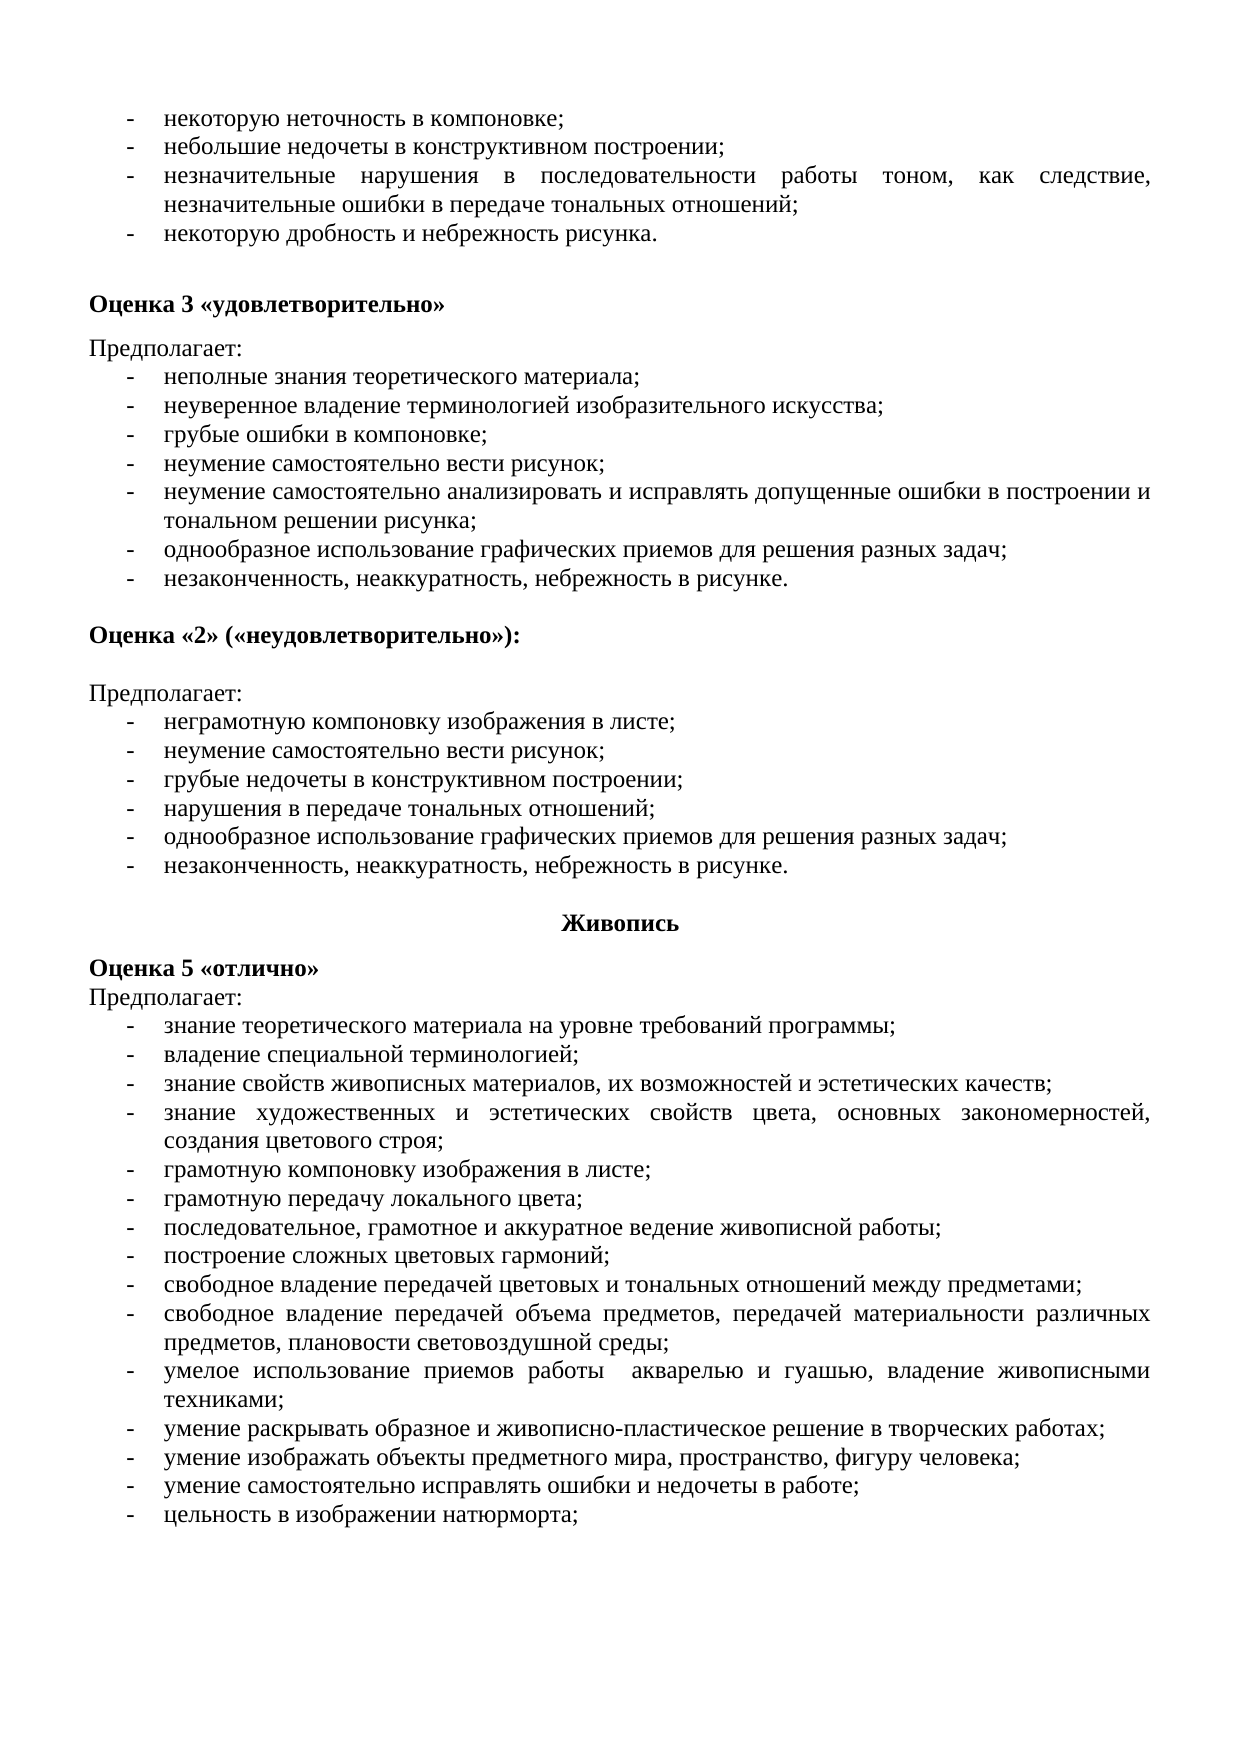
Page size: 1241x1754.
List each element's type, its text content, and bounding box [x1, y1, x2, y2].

list свободное владение передачей объема предметов, передачей материальности различных предметов, плановости световоздушной среды; [126, 1298, 1152, 1356]
list небольшие недочеты в конструктивном построении; [126, 131, 1152, 160]
list владение специальной терминологией; [126, 1039, 1152, 1068]
list цельность в изображении натюрморта; [126, 1499, 1152, 1528]
list неумение самостоятельно вести рисунок; [126, 735, 1152, 764]
list однообразное использование графических приемов для решения разных задач; [126, 821, 1152, 850]
list незначительные нарушения в последовательности работы тоном, как следствие, незначительные ошибки в передаче тональных отношений; [126, 160, 1152, 218]
list незаконченность, неаккуратность, небрежность в рисунке. [126, 850, 1152, 879]
list умение изображать объекты предметного мира, пространство, фигуру человека; [126, 1442, 1152, 1471]
list умение раскрывать образное и живописно-пластическое решение в творческих работах; [126, 1413, 1152, 1442]
text Живопись [89, 908, 1152, 936]
text Предполагает: [89, 982, 1152, 1011]
list неполные знания теоретического материала; [126, 361, 1152, 390]
list некоторую дробность и небрежность рисунка. [126, 218, 1152, 246]
list знание художественных и эстетических свойств цвета, основных закономерностей, создания цветового строя; [126, 1097, 1152, 1154]
text Оценка 3 «удовлетворительно» [89, 289, 1152, 318]
text Оценка «2» («неудовлетворительно»): [89, 620, 1152, 649]
list знание теоретического материала на уровне требований программы; [126, 1011, 1152, 1039]
list последовательное, грамотное и аккуратное ведение живописной работы; [126, 1212, 1152, 1241]
text Оценка 5 «отлично» [89, 953, 1152, 982]
list некоторую неточность в компоновке; [126, 103, 1152, 131]
list однообразное использование графических приемов для решения разных задач; [126, 534, 1152, 563]
list умение самостоятельно исправлять ошибки и недочеты в работе; [126, 1471, 1152, 1499]
list незаконченность, неаккуратность, небрежность в рисунке. [126, 563, 1152, 591]
list свободное владение передачей цветовых и тональных отношений между предметами; [126, 1269, 1152, 1298]
list грубые ошибки в компоновке; [126, 419, 1152, 448]
list грамотную передачу локального цвета; [126, 1183, 1152, 1212]
list грамотную компоновку изображения в листе; [126, 1154, 1152, 1183]
list нарушения в передаче тональных отношений; [126, 793, 1152, 821]
list грубые недочеты в конструктивном построении; [126, 764, 1152, 793]
list неумение самостоятельно анализировать и исправлять допущенные ошибки в построении и тональном решении рисунка; [126, 476, 1152, 534]
text Предполагает: [89, 333, 1152, 361]
list умелое использование приемов работы акварелью и гуашью, владение живописными техниками; [126, 1356, 1152, 1413]
list неграмотную компоновку изображения в листе; [126, 706, 1152, 735]
list неумение самостоятельно вести рисунок; [126, 448, 1152, 476]
list знание свойств живописных материалов, их возможностей и эстетических качеств; [126, 1068, 1152, 1097]
list построение сложных цветовых гармоний; [126, 1241, 1152, 1269]
list неуверенное владение терминологией изобразительного искусства; [126, 390, 1152, 419]
text Предполагает: [89, 678, 1152, 706]
